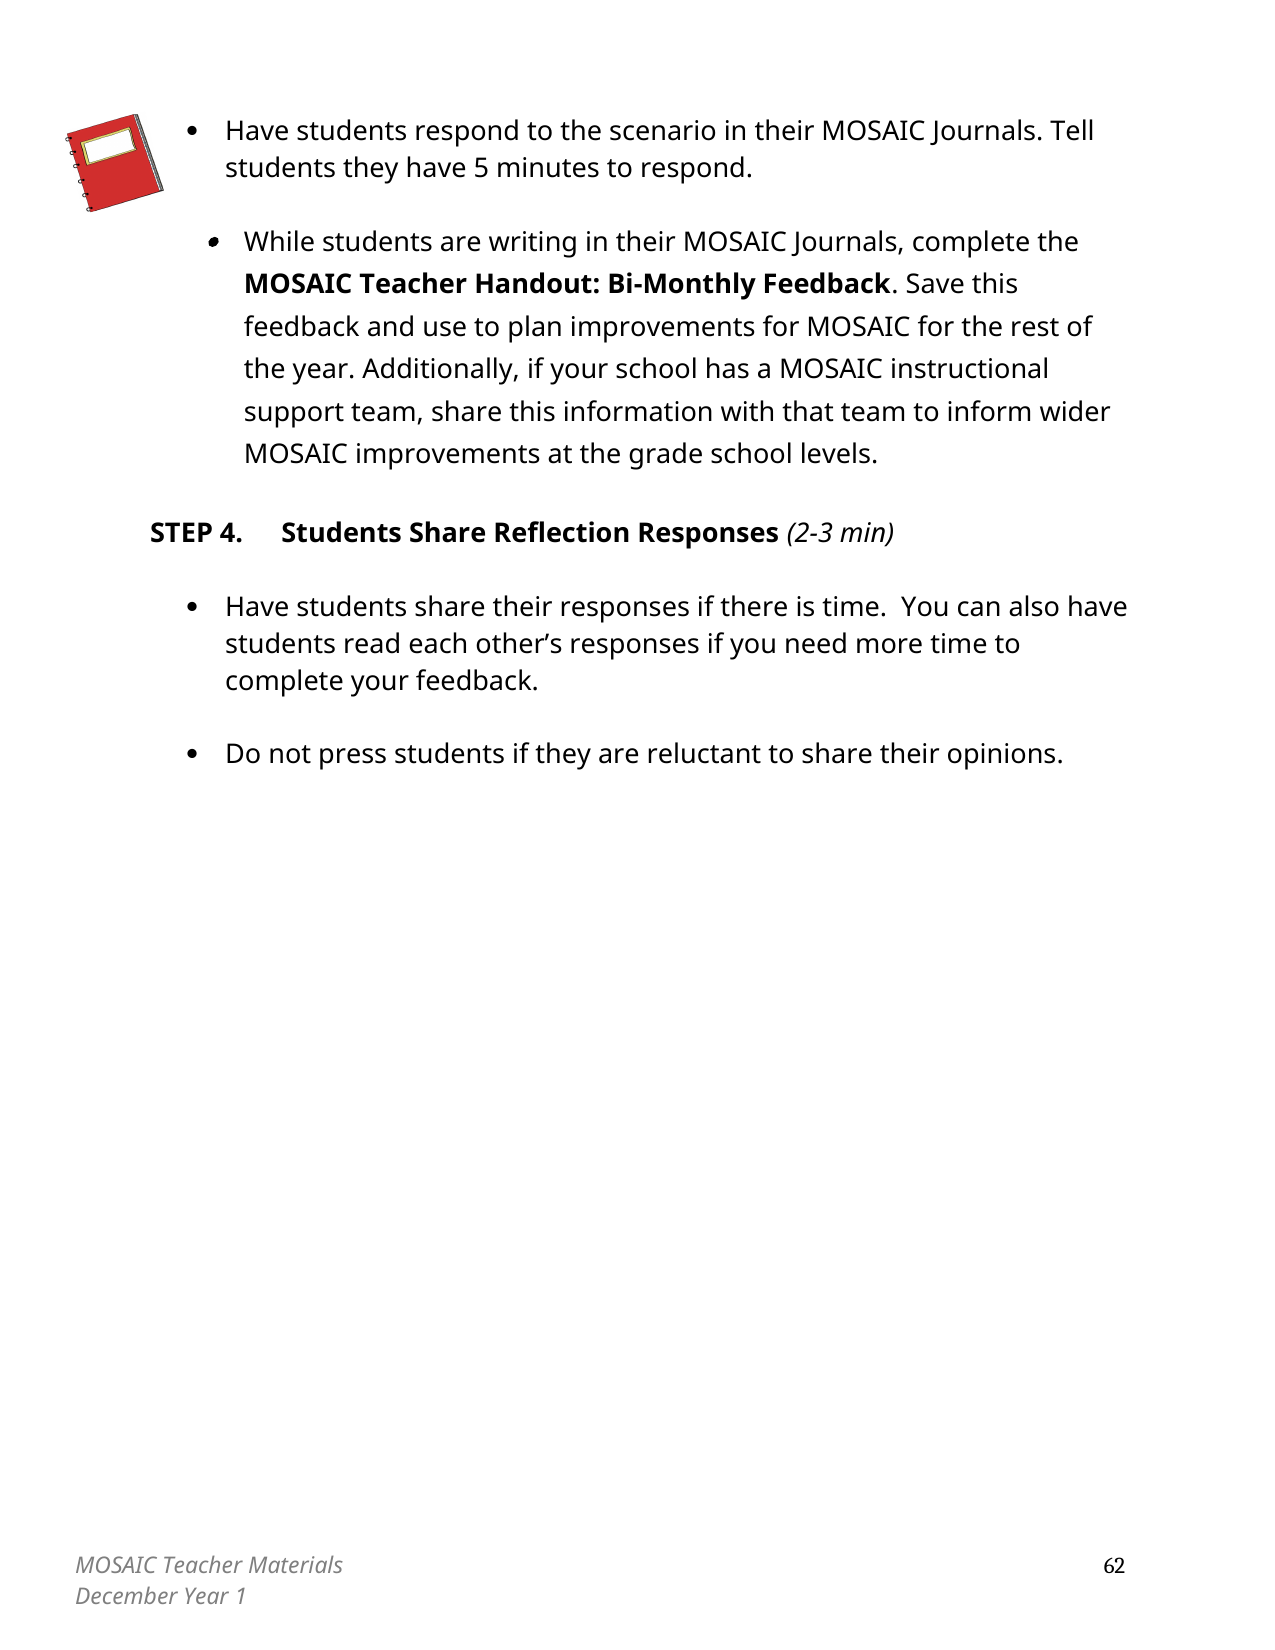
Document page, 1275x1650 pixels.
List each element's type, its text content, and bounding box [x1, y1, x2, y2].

list Have students share their responses if there is time. You can also have students read each other’s responses if you need more time to complete your feedback. [187, 587, 1134, 698]
list While students are writing in their MOSAIC Journals, complete the MOSAIC Teacher Handout: Bi-Monthly Feedback. Save this feedback and use to plan improvements for MOSAIC for the rest of the year. Additionally, if your school has a MOSAIC instructional support team, share this information with that team to inform wider MOSAIC improvements at the grade school levels. [206, 222, 1134, 471]
picture [64, 112, 164, 213]
text STEP 4. Students Share Reflection Responses (2-3 min) [150, 514, 1134, 551]
list Have students respond to the scenario in their MOSAIC Journals. Tell students they have 5 minutes to respond. [187, 112, 1134, 186]
list Do not press students if they are reluctant to share their opinions. [187, 735, 1134, 772]
